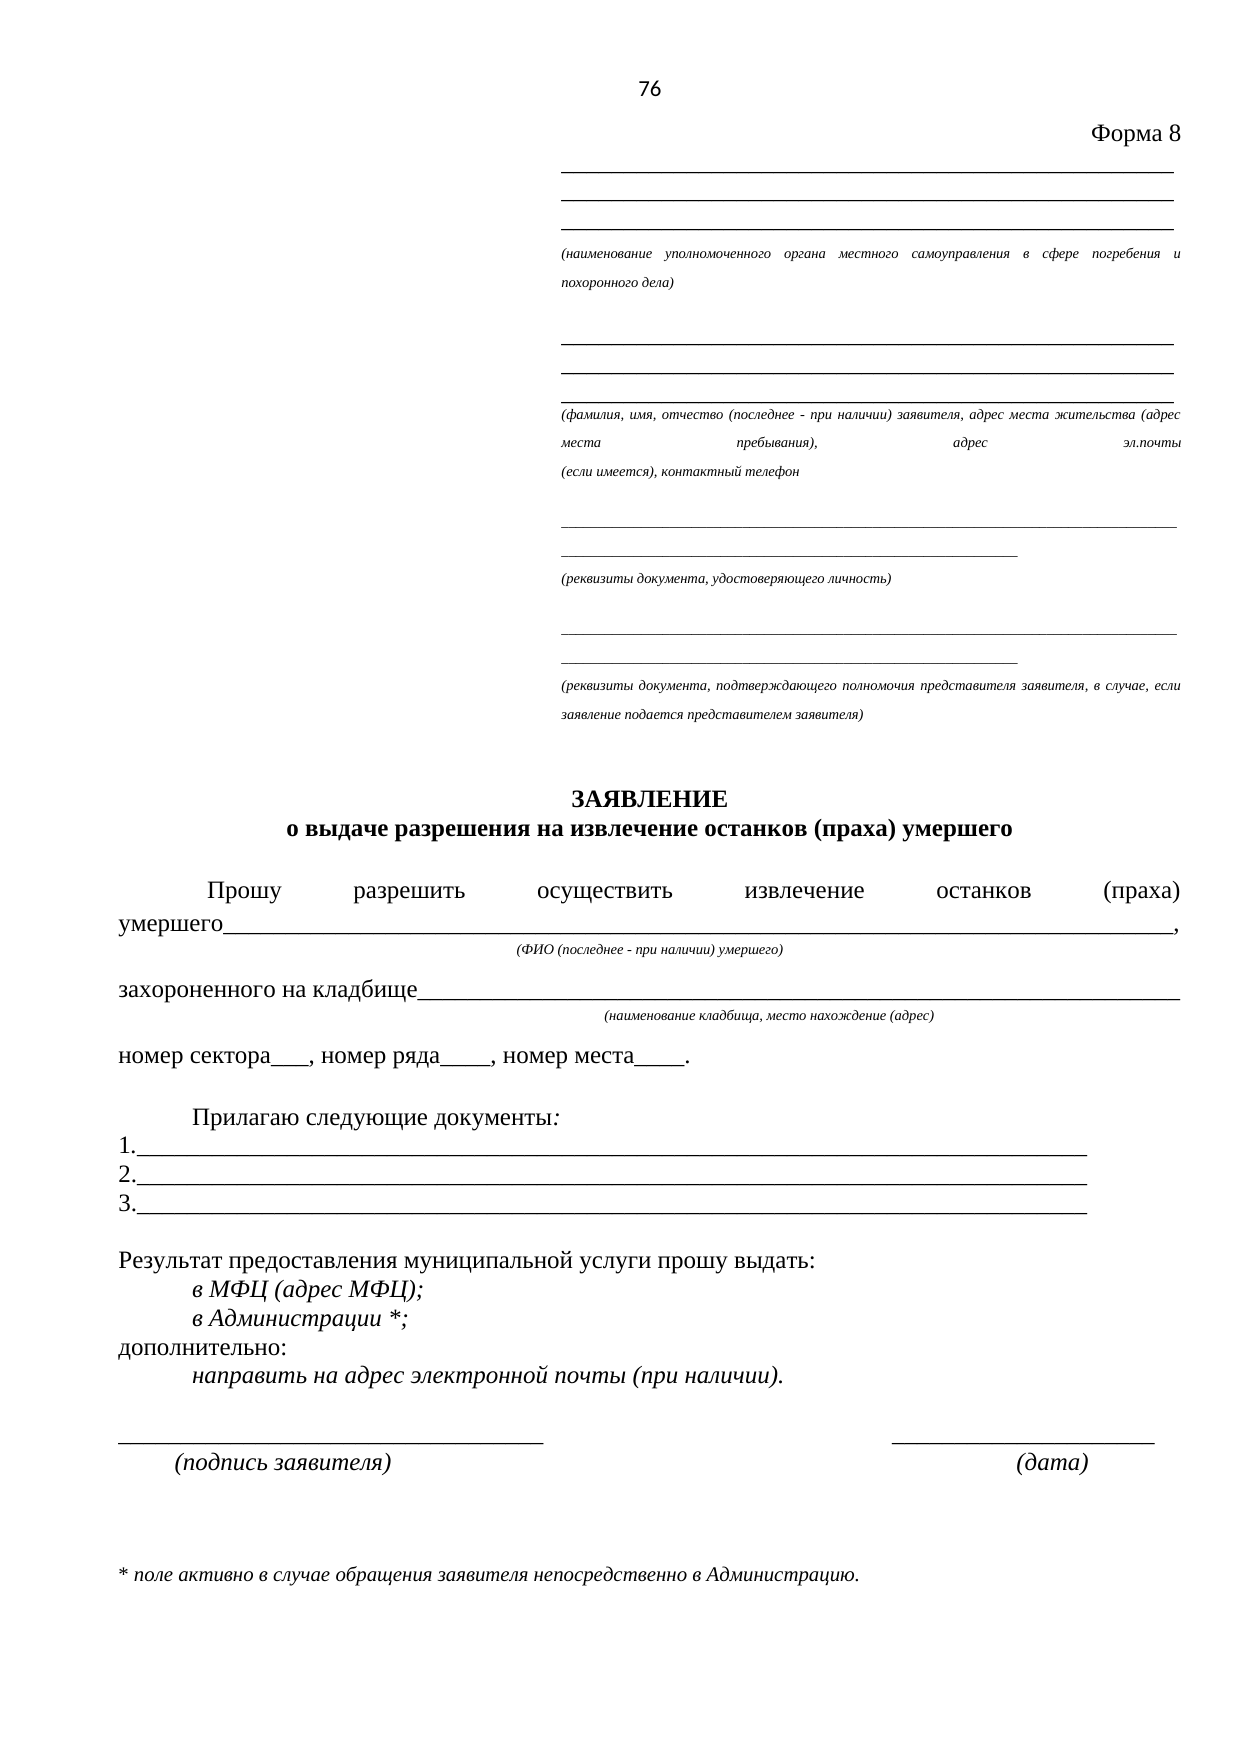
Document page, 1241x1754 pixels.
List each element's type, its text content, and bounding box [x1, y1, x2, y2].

text (фамилия, имя, отчество (последнее - при наличии) заявителя, адрес места жительства (адрес места пребывания), адрес эл.почты (если имеется), контактный телефон [561, 406, 1181, 492]
text (наименование кладбища, место нахождение (адрес) [118, 1007, 1181, 1036]
text (реквизиты документа, подтверждающего полномочия представителя заявителя, в случае, если заявление подается представителем заявителя) [561, 677, 1181, 735]
text Прошу разрешить осуществить извлечение останков (праха) умершего____________________________________________________________________________, [118, 875, 1181, 937]
text ___________________________________________________________________________________________________________________________________________________ (наименование уполномоченного органа местного самоуправления в сфере погребения и похоронного дела) [561, 147, 1181, 291]
text 3.____________________________________________________________________________ [118, 1188, 1181, 1217]
text  в Администрации *; [118, 1303, 1181, 1332]
text 1.____________________________________________________________________________ [118, 1131, 1181, 1159]
text ЗАЯВЛЕНИЕ [118, 784, 1181, 813]
text захороненного на кладбище_____________________________________________________________ [118, 974, 1181, 1003]
text (ФИО (последнее - при наличии) умершего) [118, 941, 1181, 970]
text 2.____________________________________________________________________________ [118, 1159, 1181, 1188]
text  направить на адрес электронной почты (при наличии). [118, 1361, 1181, 1389]
text * поле активно в случае обращения заявителя непосредственно в Администрацию. [118, 1562, 1181, 1586]
text  в МФЦ (адрес МФЦ); [118, 1274, 1181, 1303]
text ____________________________________________________________________________________________________________________________________________________ [561, 513, 1181, 570]
text ____________________________________________________________________________________________________________________________________________________ [561, 620, 1181, 677]
text __________________________________ _____________________ [118, 1418, 1181, 1447]
text (подпись заявителя) (дата) [118, 1447, 1181, 1476]
text о выдаче разрешения на извлечение останков (праха) умершего [118, 813, 1181, 842]
text Форма 8 [118, 118, 1181, 147]
text дополнительно: [118, 1332, 1181, 1361]
text ___________________________________________________________________________________________________________________________________________________ [561, 319, 1181, 406]
text Результат предоставления муниципальной услуги прошу выдать: [118, 1246, 1181, 1274]
text (реквизиты документа, удостоверяющего личность) [561, 570, 1181, 599]
text номер сектора___, номер ряда____, номер места____. [118, 1040, 1181, 1069]
text Прилагаю следующие документы: [118, 1102, 1181, 1131]
